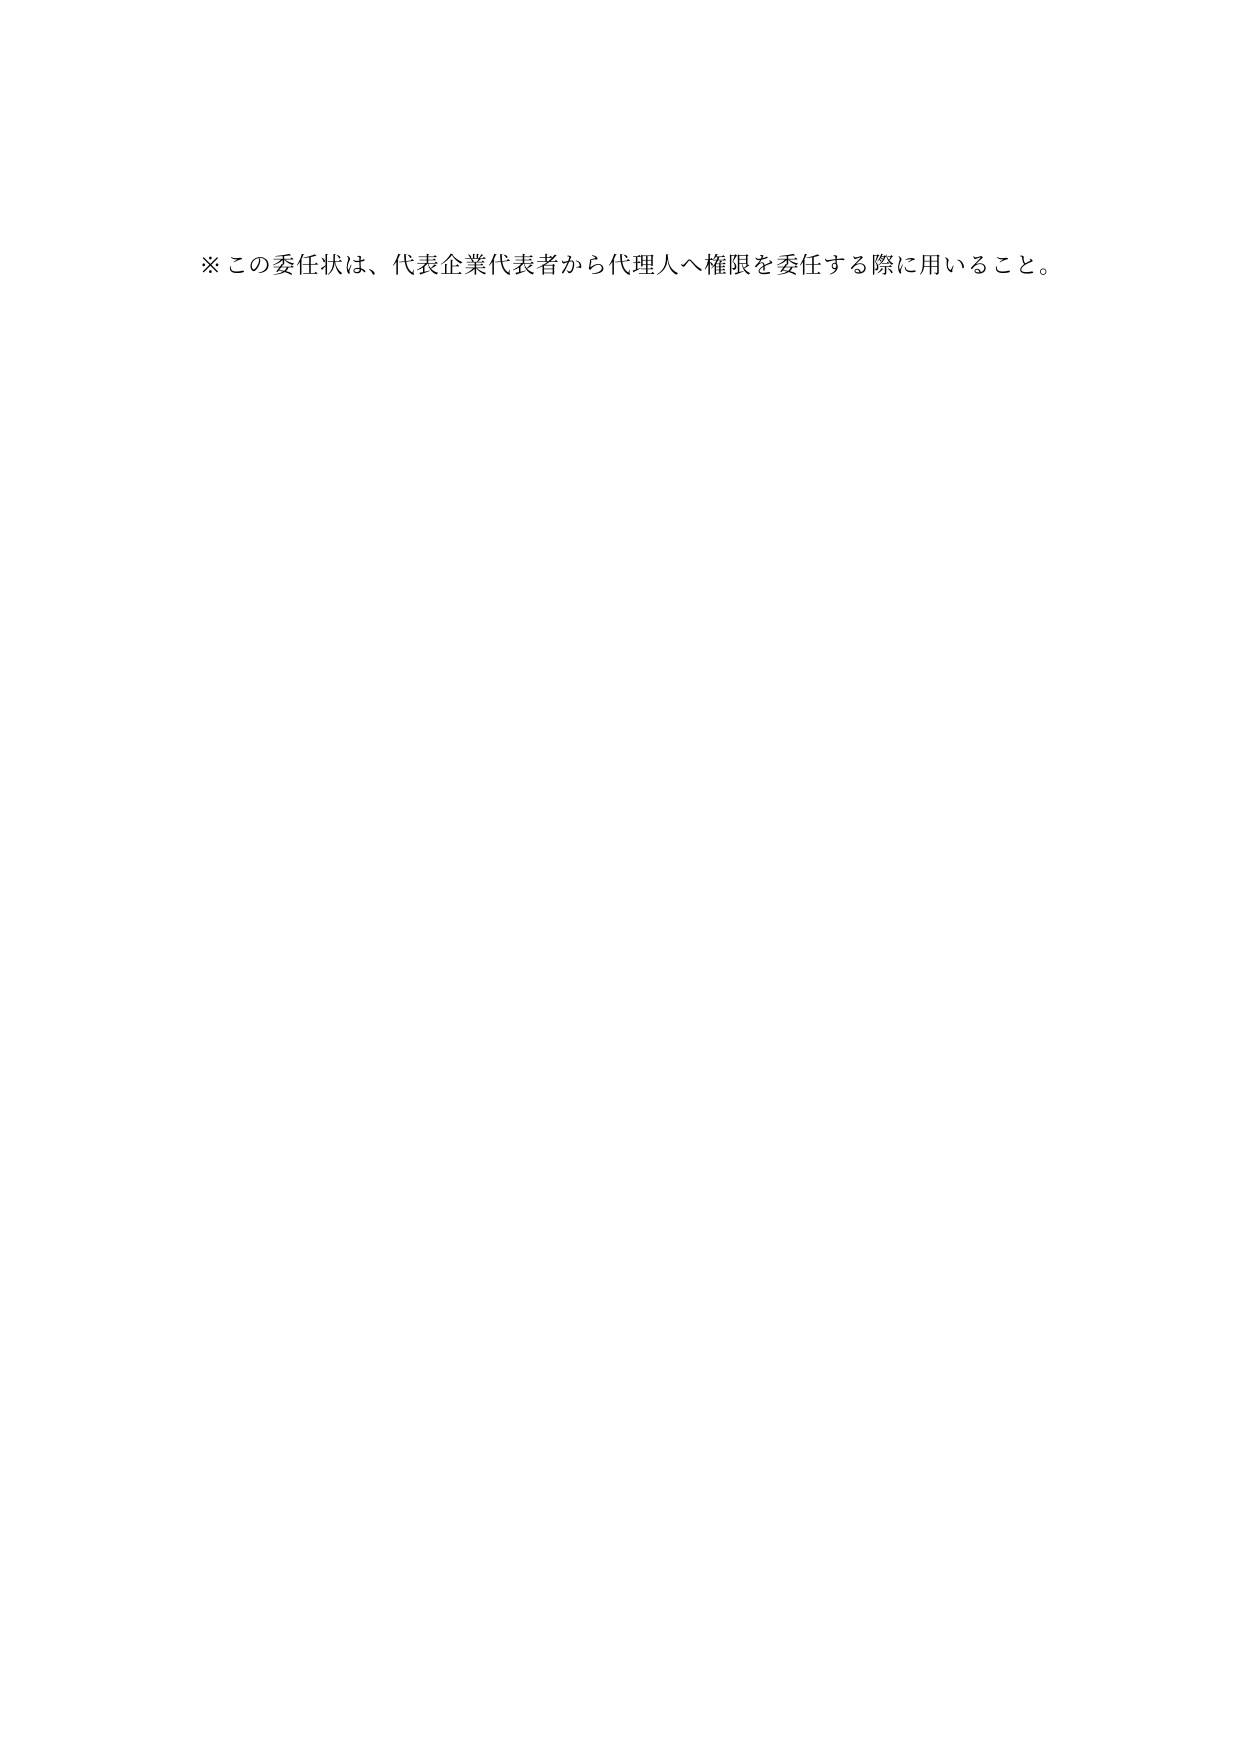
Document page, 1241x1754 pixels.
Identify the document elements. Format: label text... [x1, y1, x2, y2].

text ※この委任状は、代表企業代表者から代理人へ権限を委任する際に用いること。 [186, 246, 1087, 280]
